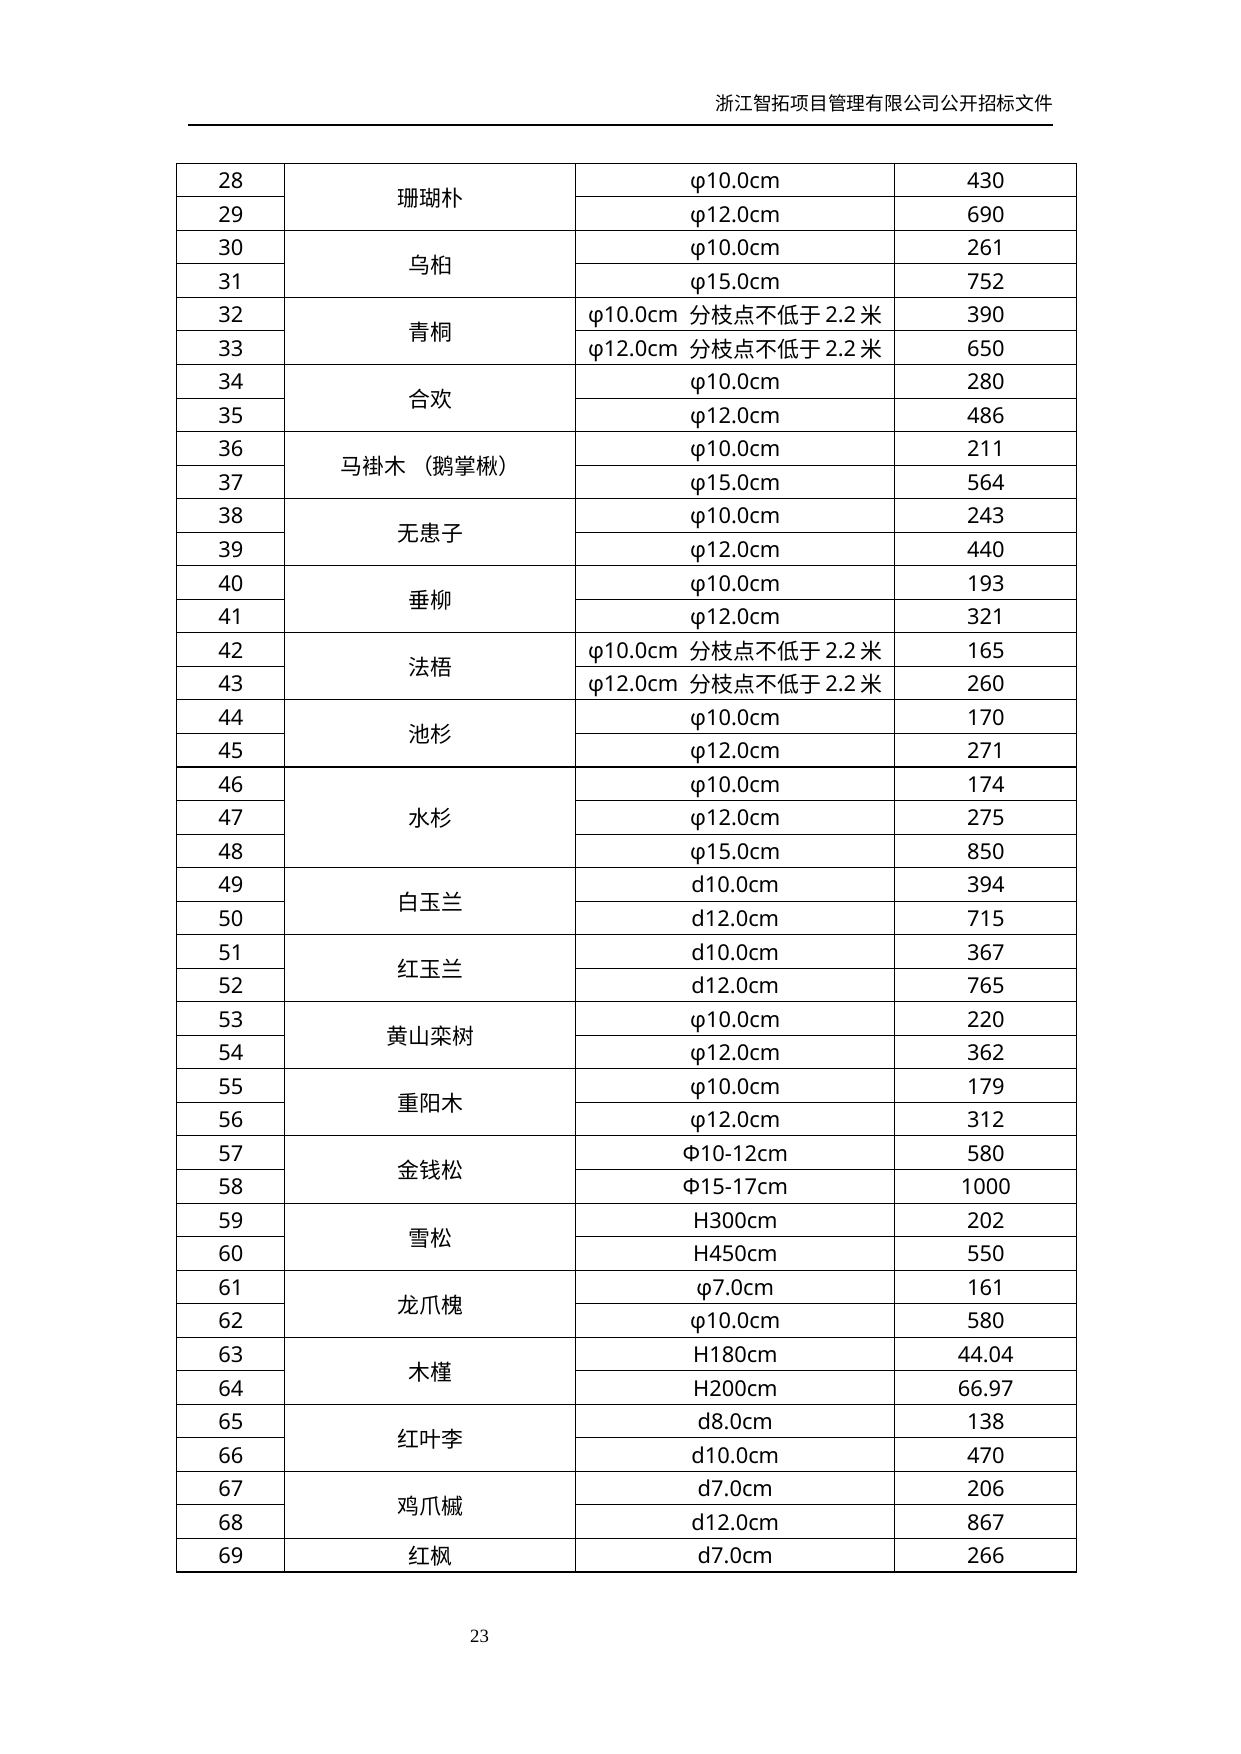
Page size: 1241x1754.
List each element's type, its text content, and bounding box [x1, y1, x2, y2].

table_cell 220 [895, 1002, 1076, 1035]
table_cell 867 [895, 1505, 1076, 1538]
table_cell φ10.0cm 分枝点不低于2.2米 [576, 298, 894, 330]
table_cell 44.04 [895, 1338, 1076, 1370]
table_cell 40 [177, 566, 284, 599]
table_cell 垂柳 [285, 566, 575, 632]
table_cell 271 [895, 734, 1076, 766]
table_cell 61 [177, 1271, 284, 1303]
table_cell d12.0cm [576, 969, 894, 1001]
table_cell 41 [177, 600, 284, 632]
table_cell φ10.0cm [576, 432, 894, 464]
table_cell 430 [895, 164, 1076, 196]
table_cell 雪松 [285, 1204, 575, 1269]
table_cell φ10.0cm 分枝点不低于2.2米 [576, 633, 894, 666]
table_cell 68 [177, 1505, 284, 1538]
table_cell H300cm [576, 1204, 894, 1236]
table_cell 206 [895, 1472, 1076, 1504]
table_cell 161 [895, 1271, 1076, 1303]
table_cell φ12.0cm [576, 197, 894, 230]
table_cell 56 [177, 1103, 284, 1135]
table_cell φ12.0cm [576, 600, 894, 632]
table_cell 650 [895, 331, 1076, 364]
table_cell 50 [177, 902, 284, 934]
table_cell d10.0cm [576, 868, 894, 901]
table_cell 580 [895, 1304, 1076, 1337]
table_cell 321 [895, 600, 1076, 632]
table_cell 珊瑚朴 [285, 164, 575, 230]
table_cell 乌桕 [285, 231, 575, 297]
table_cell 174 [895, 768, 1076, 800]
table_cell φ12.0cm [576, 399, 894, 431]
table_cell 275 [895, 801, 1076, 833]
table_cell 35 [177, 399, 284, 431]
table_cell 鸡爪槭 [285, 1472, 575, 1538]
table_cell 红玉兰 [285, 935, 575, 1001]
table_cell 37 [177, 466, 284, 498]
table_cell φ10.0cm [576, 1069, 894, 1102]
table_cell 260 [895, 667, 1076, 699]
table_cell 53 [177, 1002, 284, 1035]
table_cell Φ10-12cm [576, 1136, 894, 1169]
table_cell 765 [895, 969, 1076, 1001]
table_cell 白玉兰 [285, 868, 575, 934]
table_cell d7.0cm [576, 1539, 894, 1571]
table_cell 69 [177, 1539, 284, 1571]
table_cell d10.0cm [576, 935, 894, 968]
table_cell 龙爪槐 [285, 1271, 575, 1337]
table_cell φ10.0cm [576, 231, 894, 263]
table_cell φ10.0cm [576, 164, 894, 196]
table_cell 193 [895, 566, 1076, 599]
table_cell 49 [177, 868, 284, 901]
table_cell H200cm [576, 1371, 894, 1404]
table_cell 179 [895, 1069, 1076, 1102]
table_cell φ15.0cm [576, 264, 894, 297]
table_cell φ12.0cm [576, 1036, 894, 1068]
table_cell 30 [177, 231, 284, 263]
table_cell d7.0cm [576, 1472, 894, 1504]
table_cell 312 [895, 1103, 1076, 1135]
table_cell 211 [895, 432, 1076, 464]
table_cell 362 [895, 1036, 1076, 1068]
table_cell 46 [177, 768, 284, 800]
table_cell 715 [895, 902, 1076, 934]
table_cell 34 [177, 365, 284, 397]
table_cell 1000 [895, 1170, 1076, 1202]
table_cell 48 [177, 835, 284, 867]
table_cell φ10.0cm [576, 499, 894, 532]
table_cell 138 [895, 1405, 1076, 1437]
table_cell 57 [177, 1136, 284, 1169]
table_cell d10.0cm [576, 1438, 894, 1471]
table_cell φ12.0cm [576, 801, 894, 833]
table_cell φ10.0cm [576, 700, 894, 733]
table_cell 水杉 [285, 768, 575, 867]
table_cell 58 [177, 1170, 284, 1202]
table_cell 47 [177, 801, 284, 833]
table_cell 33 [177, 331, 284, 364]
table_cell 红叶李 [285, 1405, 575, 1471]
table_cell d8.0cm [576, 1405, 894, 1437]
table_cell 金钱松 [285, 1136, 575, 1202]
table_cell 580 [895, 1136, 1076, 1169]
table_cell 51 [177, 935, 284, 968]
table_cell φ12.0cm [576, 533, 894, 565]
table_cell 55 [177, 1069, 284, 1102]
table_cell 752 [895, 264, 1076, 297]
table_cell 黄山栾树 [285, 1002, 575, 1068]
table_cell Φ15-17cm [576, 1170, 894, 1202]
table_cell 261 [895, 231, 1076, 263]
table_cell 170 [895, 700, 1076, 733]
table_cell φ15.0cm [576, 466, 894, 498]
table_cell 38 [177, 499, 284, 532]
table_cell 法梧 [285, 633, 575, 699]
table_cell φ10.0cm [576, 1002, 894, 1035]
table_cell 62 [177, 1304, 284, 1337]
table_cell 550 [895, 1237, 1076, 1269]
table_cell 54 [177, 1036, 284, 1068]
table_cell 合欢 [285, 365, 575, 431]
table_cell 52 [177, 969, 284, 1001]
table_cell φ12.0cm [576, 1103, 894, 1135]
table_cell H180cm [576, 1338, 894, 1370]
table_cell 44 [177, 700, 284, 733]
table_cell φ10.0cm [576, 768, 894, 800]
table_cell 440 [895, 533, 1076, 565]
table_cell 马褂木 （鹅掌楸） [285, 432, 575, 498]
table_cell 60 [177, 1237, 284, 1269]
table_cell 32 [177, 298, 284, 330]
table_cell φ7.0cm [576, 1271, 894, 1303]
table_cell 202 [895, 1204, 1076, 1236]
table_cell 165 [895, 633, 1076, 666]
table_cell 266 [895, 1539, 1076, 1571]
table_cell 42 [177, 633, 284, 666]
table_cell 59 [177, 1204, 284, 1236]
table_cell d12.0cm [576, 902, 894, 934]
table_cell H450cm [576, 1237, 894, 1269]
table_cell φ12.0cm 分枝点不低于2.2米 [576, 331, 894, 364]
table_cell 红枫 [285, 1539, 575, 1571]
table_cell 45 [177, 734, 284, 766]
table_cell 36 [177, 432, 284, 464]
table_cell 564 [895, 466, 1076, 498]
table_cell 470 [895, 1438, 1076, 1471]
table_cell φ12.0cm 分枝点不低于2.2米 [576, 667, 894, 699]
table_cell 690 [895, 197, 1076, 230]
table_cell 394 [895, 868, 1076, 901]
table_cell φ15.0cm [576, 835, 894, 867]
table_cell 280 [895, 365, 1076, 397]
table_cell 池杉 [285, 700, 575, 766]
table_cell 486 [895, 399, 1076, 431]
table_cell d12.0cm [576, 1505, 894, 1538]
table_cell 木槿 [285, 1338, 575, 1404]
table_cell 31 [177, 264, 284, 297]
table_cell φ10.0cm [576, 566, 894, 599]
table_cell 无患子 [285, 499, 575, 565]
table_cell φ10.0cm [576, 365, 894, 397]
table_cell 青桐 [285, 298, 575, 364]
table_cell φ12.0cm [576, 734, 894, 766]
table_cell 39 [177, 533, 284, 565]
table_cell 65 [177, 1405, 284, 1437]
table_cell 850 [895, 835, 1076, 867]
table_cell 243 [895, 499, 1076, 532]
table_cell 67 [177, 1472, 284, 1504]
table_cell 64 [177, 1371, 284, 1404]
table_cell 重阳木 [285, 1069, 575, 1135]
table_cell 66.97 [895, 1371, 1076, 1404]
table_cell φ10.0cm [576, 1304, 894, 1337]
table_cell 43 [177, 667, 284, 699]
table_cell 29 [177, 197, 284, 230]
table_cell 28 [177, 164, 284, 196]
table_cell 63 [177, 1338, 284, 1370]
table_cell 367 [895, 935, 1076, 968]
table_cell 390 [895, 298, 1076, 330]
table_cell 66 [177, 1438, 284, 1471]
